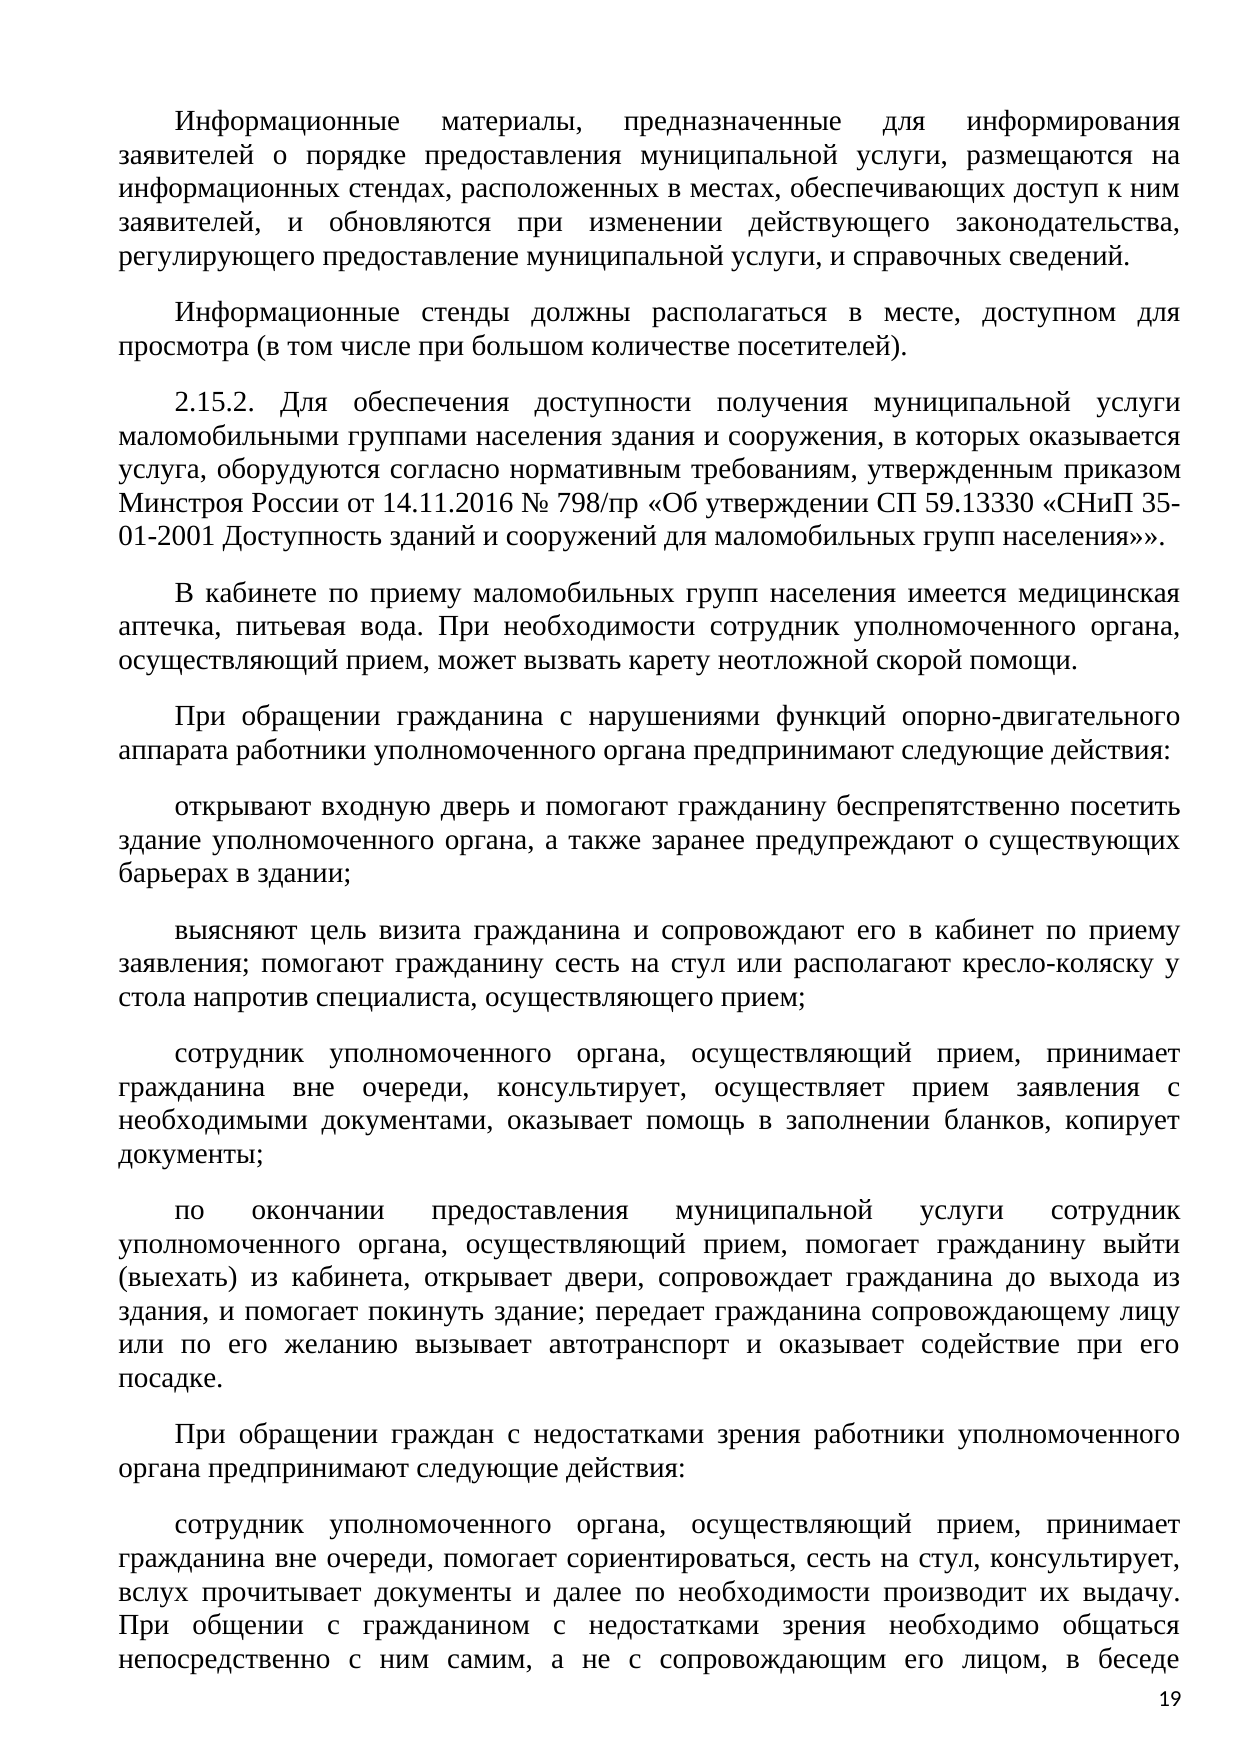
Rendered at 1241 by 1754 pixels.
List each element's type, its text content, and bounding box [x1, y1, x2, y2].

text Информационные стенды должны располагаться в месте, доступном для просмотра (в том числе при большом количестве посетителей). [118, 294, 1181, 361]
text выясняют цель визита гражданина и сопровождают его в кабинет по приему заявления; помогают гражданину сесть на стул или располагают кресло-коляску у стола напротив специалиста, осуществляющего прием; [118, 912, 1181, 1012]
text по окончании предоставления муниципальной услуги сотрудник уполномоченного органа, осуществляющий прием, помогает гражданину выйти (выехать) из кабинета, открывает двери, сопровождает гражданина до выхода из здания, и помогает покинуть здание; передает гражданина сопровождающему лицу или по его желанию вызывает автотранспорт и оказывает содействие при его посадке. [118, 1192, 1181, 1394]
text При обращении граждан с недостатками зрения работники уполномоченного органа предпринимают следующие действия: [118, 1417, 1181, 1484]
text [118, 1507, 1181, 1674]
text сотрудник уполномоченного органа, осуществляющий прием, принимает гражданина вне очереди, консультирует, осуществляет прием заявления с необходимыми документами, оказывает помощь в заполнении бланков, копирует документы; [118, 1035, 1181, 1169]
text При обращении гражданина с нарушениями функций опорно-двигательного аппарата работники уполномоченного органа предпринимают следующие действия: [118, 698, 1181, 765]
text 2.15.2. Для обеспечения доступности получения муниципальной услуги маломобильными группами населения здания и сооружения, в которых оказывается услуга, оборудуются согласно нормативным требованиям, утвержденным приказом Минстроя России от 14.11.2016 № 798/пр «Об утверждении СП 59.13330 «СНиП 35-01-2001 Доступность зданий и сооружений для маломобильных групп населения»». [118, 384, 1181, 552]
text В кабинете по приему маломобильных групп населения имеется медицинская аптечка, питьевая вода. При необходимости сотрудник уполномоченного органа, осуществляющий прием, может вызвать карету неотложной скорой помощи. [118, 575, 1181, 675]
text открывают входную дверь и помогают гражданину беспрепятственно посетить здание уполномоченного органа, а также заранее предупреждают о существующих барьерах в здании; [118, 788, 1181, 889]
text Информационные материалы, предназначенные для информирования заявителей о порядке предоставления муниципальной услуги, размещаются на информационных стендах, расположенных в местах, обеспечивающих доступ к ним заявителей, и обновляются при изменении действующего законодательства, регулирующего предоставление муниципальной услуги, и справочных сведений. [118, 103, 1181, 271]
